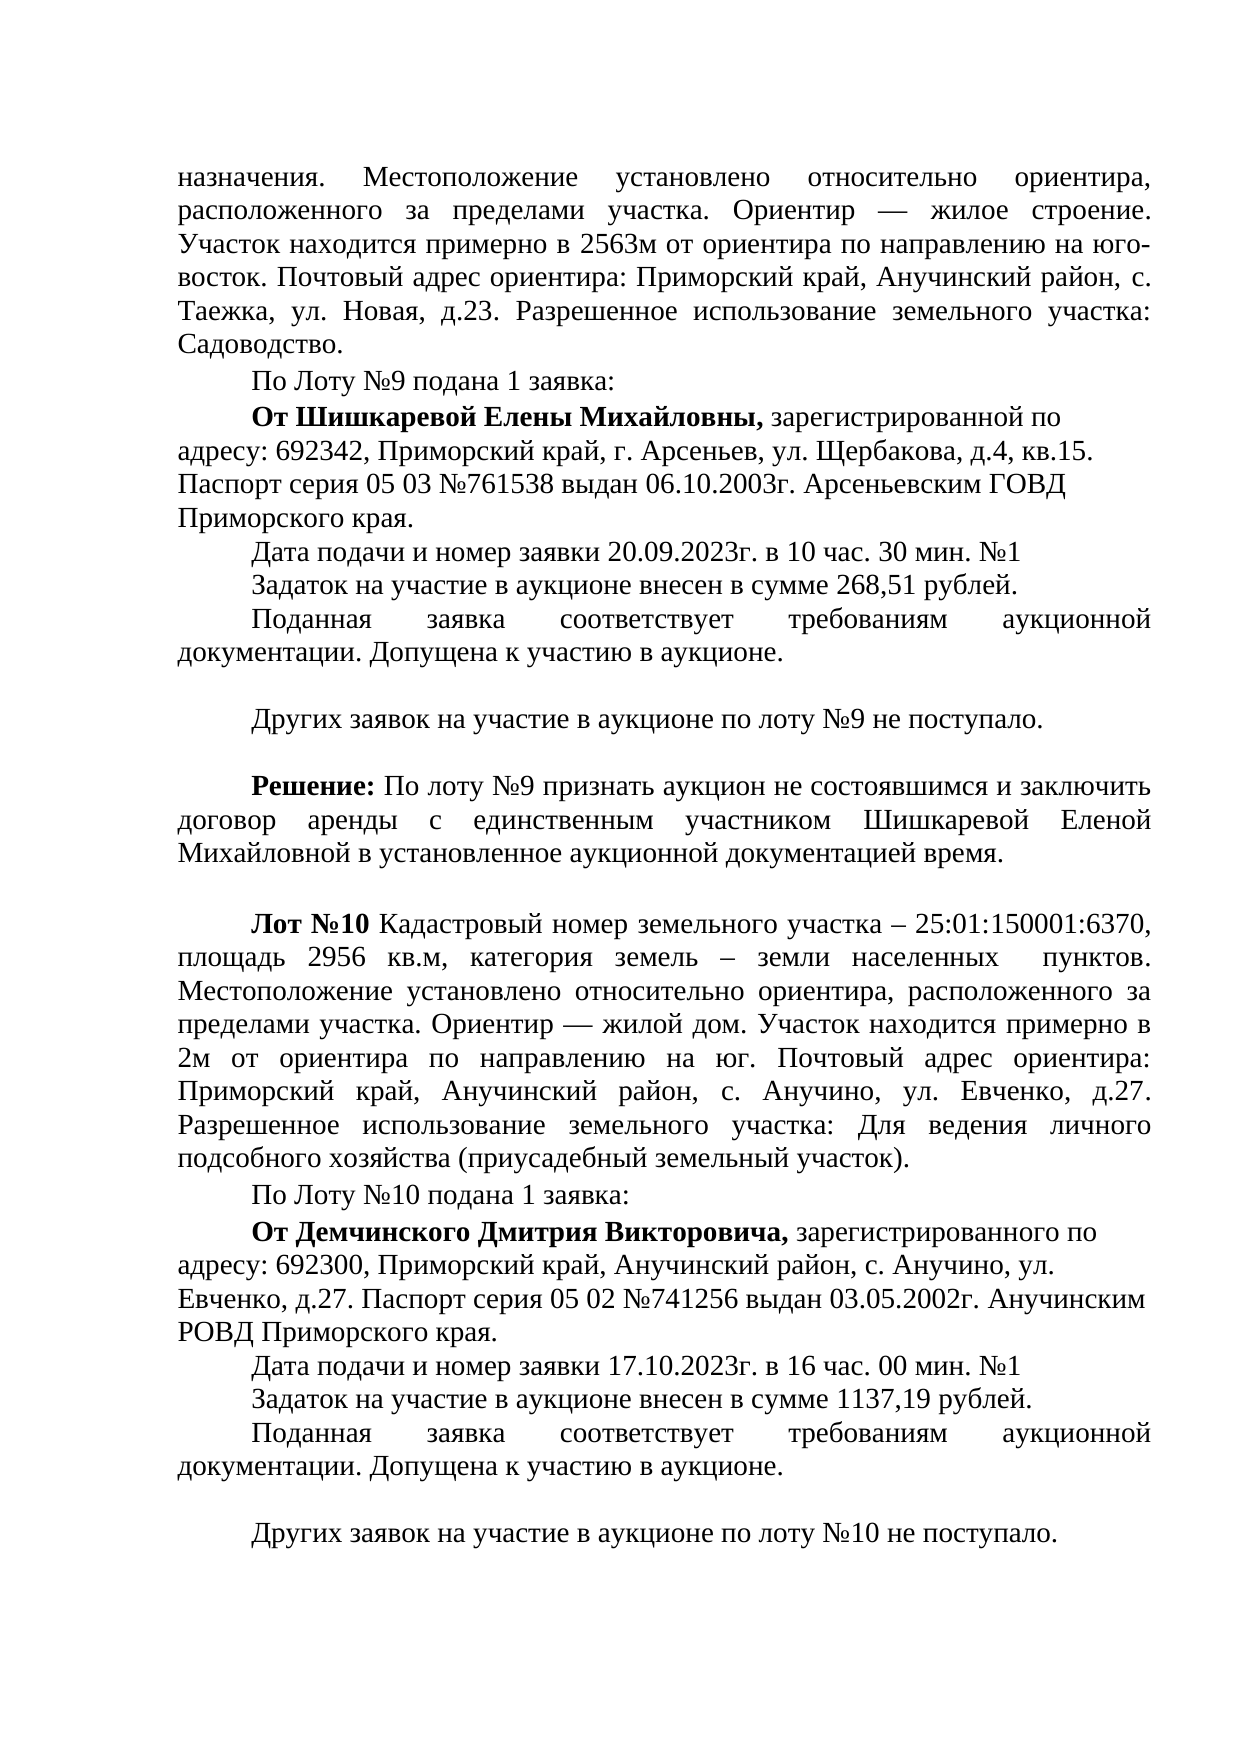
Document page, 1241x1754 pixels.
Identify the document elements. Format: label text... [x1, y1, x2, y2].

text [177, 159, 1152, 360]
text Решение: По лоту №9 признать аукцион не состоявшимся и заключить договор аренды с единственным участником Шишкаревой Еленой Михайловной в установленное аукционной документацией время. [177, 768, 1152, 869]
text Дата подачи и номер заявки 20.09.2023г. в 10 час. 30 мин. №1 [177, 534, 1152, 567]
text От Шишкаревой Елены Михайловны, зарегистрированной по адресу: 692342, Приморский край, г. Арсеньев, ул. Щербакова, д.4, кв.15. Паспорт серия 05 03 №761538 выдан 06.10.2003г. Арсеньевским ГОВД Приморского края. [177, 399, 1152, 534]
text Поданная заявка соответствует требованиям аукционной документации. Допущена к участию в аукционе. [177, 601, 1152, 668]
text Задаток на участие в аукционе внесен в сумме 268,51 рублей. [177, 567, 1152, 601]
text Других заявок на участие в аукционе по лоту №9 не поступало. [177, 701, 1152, 735]
text Задаток на участие в аукционе внесен в сумме 1137,19 рублей. [177, 1381, 1152, 1415]
text Лот №10 Кадастровый номер земельного участка – 25:01:150001:6370, площадь 2956 кв.м, категория земель – земли населенных пунктов. Местоположение установлено относительно ориентира, расположенного за пределами участка. Ориентир — жилой дом. Участок находится примерно в 2м от ориентира по направлению на юг. Почтовый адрес ориентира: Приморский край, Анучинский район, с. Анучино, ул. Евченко, д.27. Разрешенное использование земельного участка: Для ведения личного подсобного хозяйства (приусадебный земельный участок). [177, 906, 1152, 1174]
text Дата подачи и номер заявки 17.10.2023г. в 16 час. 00 мин. №1 [177, 1348, 1152, 1381]
text По Лоту №9 подана 1 заявка: [177, 363, 1152, 397]
text По Лоту №10 подана 1 заявка: [177, 1177, 1152, 1211]
text Поданная заявка соответствует требованиям аукционной документации. Допущена к участию в аукционе. [177, 1415, 1152, 1482]
text От Демчинского Дмитрия Викторовича, зарегистрированного по адресу: 692300, Приморский край, Анучинский район, с. Анучино, ул. Евченко, д.27. Паспорт серия 05 02 №741256 выдан 03.05.2002г. Анучинским РОВД Приморского края. [177, 1214, 1152, 1348]
text Других заявок на участие в аукционе по лоту №10 не поступало. [177, 1516, 1152, 1549]
